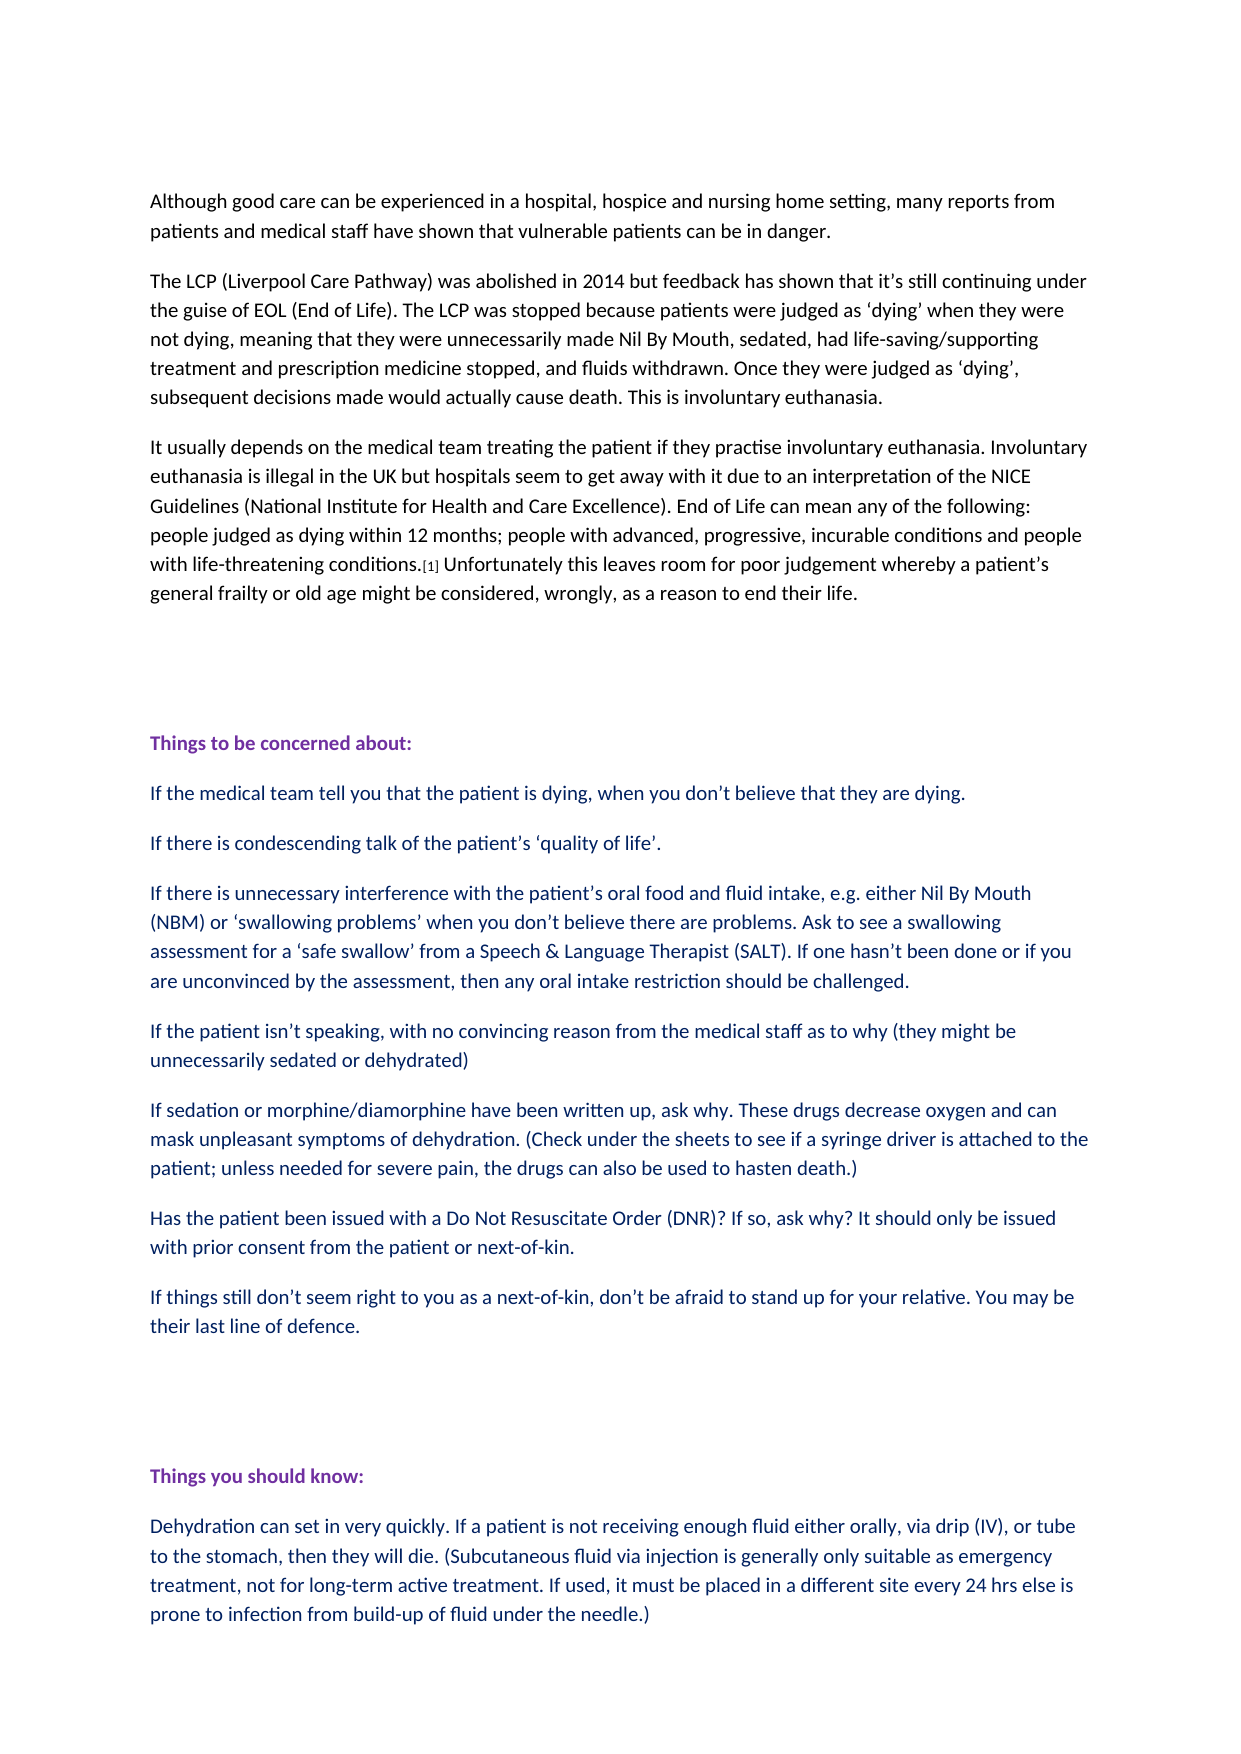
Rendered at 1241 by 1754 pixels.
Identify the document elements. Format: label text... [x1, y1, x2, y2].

text If there is condescending talk of the patient’s ‘quality of life’. [150, 830, 1090, 856]
text The LCP (Liverpool Care Pathway) was abolished in 2014 but feedback has shown that it’s still continuing under the guise of EOL (End of Life). The LCP was stopped because patients were judged as ‘dying’ when they were not dying, meaning that they were unnecessarily made Nil By Mouth, sedated, had life-saving/supporting treatment and prescription medicine stopped, and fluids withdrawn. Once they were judged as ‘dying’, subsequent decisions made would actually cause death. This is involuntary euthanasia. [150, 268, 1090, 410]
text If things still don’t seem right to you as a next-of-kin, don’t be afraid to stand up for your relative. You may be their last line of defence. [150, 1284, 1090, 1339]
text Dehydration can set in very quickly. If a patient is not receiving enough fluid either orally, via drip (IV), or tube to the stomach, then they will die. (Subcutaneous fluid via injection is generally only suitable as emergency treatment, not for long-term active treatment. If used, it must be placed in a different site every 24 hrs else is prone to infection from build-up of fluid under the needle.) [150, 1514, 1090, 1627]
text If sedation or morphine/diamorphine have been written up, ask why. These drugs decrease oxygen and can mask unpleasant symptoms of dehydration. (Check under the sheets to see if a syringe driver is attached to the patient; unless needed for severe pain, the drugs can also be used to hasten death.) [150, 1097, 1090, 1181]
text It usually depends on the medical team treating the patient if they practise involuntary euthanasia. Involuntary euthanasia is illegal in the UK but hospitals seem to get away with it due to an interpretation of the NICE Guidelines (National Institute for Health and Care Excellence). End of Life can mean any of the following: people judged as dying within 12 months; people with advanced, progressive, incurable conditions and people with life-threatening conditions.[1] Unfortunately this leaves room for poor judgement whereby a patient’s general frailty or old age might be considered, wrongly, as a reason to end their life. [150, 434, 1090, 606]
text Has the patient been issued with a Do Not Resuscitate Order (DNR)? If so, ask why? It should only be issued with prior consent from the patient or next-of-kin. [150, 1205, 1090, 1260]
text If the medical team tell you that the patient is dying, when you don’t believe that they are dying. [150, 780, 1090, 806]
text Although good care can be experienced in a hospital, hospice and nursing home setting, many reports from patients and medical staff have shown that vulnerable patients can be in danger. [150, 189, 1090, 243]
text If the patient isn’t speaking, with no convincing reason from the medical staff as to why (they might be unnecessarily sedated or dehydrated) [150, 1018, 1090, 1072]
text Things to be concerned about: [150, 730, 1090, 756]
text Things you should know: [150, 1464, 1090, 1489]
text If there is unnecessary interference with the patient’s oral food and fluid intake, e.g. either Nil By Mouth (NBM) or ‘swallowing problems’ when you don’t believe there are problems. Ask to see a swallowing assessment for a ‘safe swallow’ from a Speech & Language Therapist (SALT). If one hasn’t been done or if you are unconvinced by the assessment, then any oral intake restriction should be challenged. [150, 880, 1090, 993]
